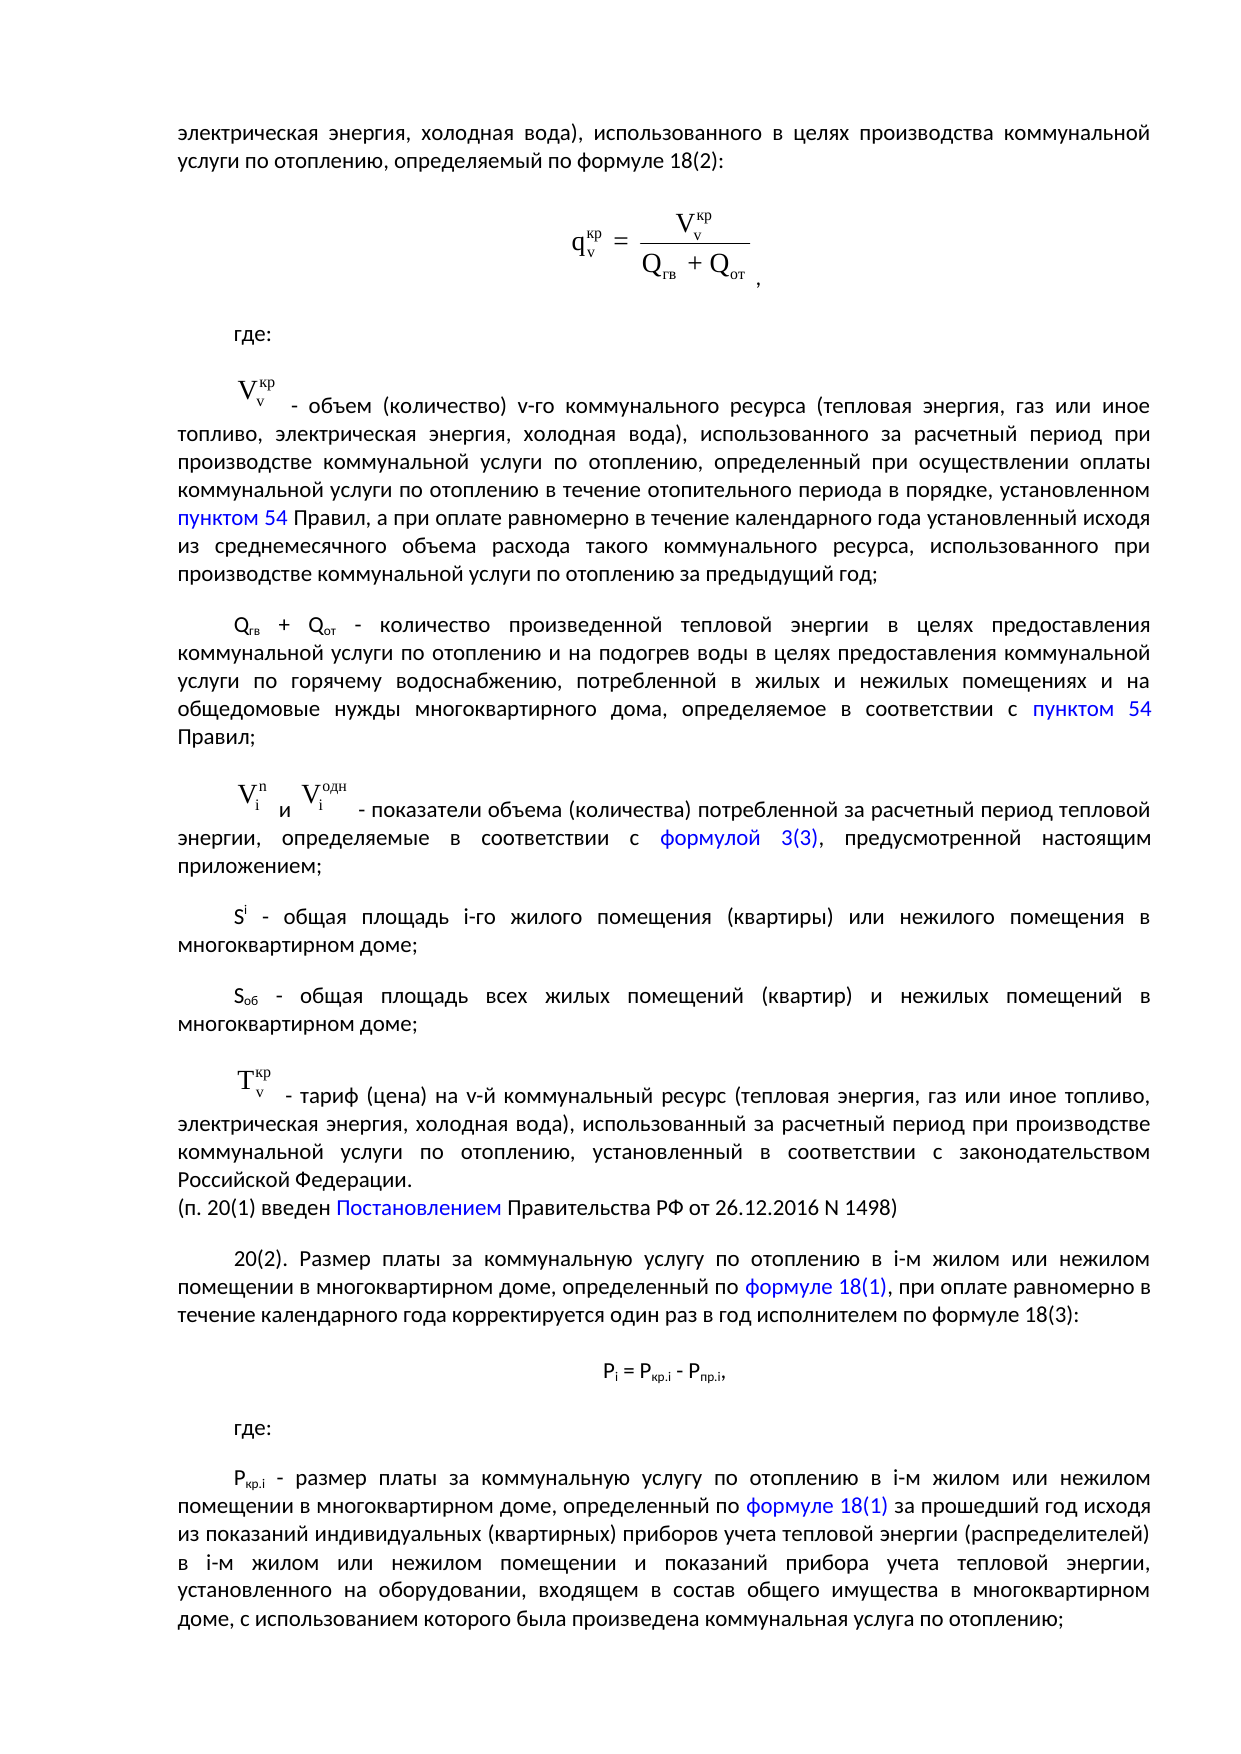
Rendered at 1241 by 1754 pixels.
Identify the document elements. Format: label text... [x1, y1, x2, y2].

text Si - общая площадь i-го жилого помещения (квартиры) или нежилого помещения в многоквартирном доме; [177, 902, 1152, 958]
text 20(2). Размер платы за коммунальную услугу по отоплению в i-м жилом или нежилом помещении в многоквартирном доме, определенный по формуле 18(1), при оплате равномерно в течение календарного года корректируется один раз в год исполнителем по формуле 18(3): [177, 1244, 1152, 1328]
text - объем (количество) v-го коммунального ресурса (тепловая энергия, газ или иное топливо, электрическая энергия, холодная вода), использованного за расчетный период при производстве коммунальной услуги по отоплению, определенный при осуществлении оплаты коммунальной услуги по отоплению в течение отопительного периода в порядке, установленном пунктом 54 Правил, а при оплате равномерно в течение календарного года установленный исходя из среднемесячного объема расхода такого коммунального ресурса, использованного при производстве коммунальной услуги по отоплению за предыдущий год; [177, 370, 1152, 587]
text (п. 20(1) введен Постановлением Правительства РФ от 26.12.2016 N 1498) [177, 1193, 1152, 1222]
text Pкр.i - размер платы за коммунальную услугу по отоплению в i-м жилом или нежилом помещении в многоквартирном доме, определенный по формуле 18(1) за прошедший год исходя из показаний индивидуальных (квартирных) приборов учета тепловой энергии (распределителей) в i-м жилом или нежилом помещении и показаний прибора учета тепловой энергии, установленного на оборудовании, входящем в состав общего имущества в многоквартирном доме, с использованием которого была произведена коммунальная услуга по отоплению; [177, 1463, 1152, 1632]
text Рi = Ркр.i - Рпр.i, [177, 1357, 1152, 1384]
text и - показатели объема (количества) потребленной за расчетный период тепловой энергии, определяемые в соответствии с формулой 3(3), предусмотренной настоящим приложением; [177, 773, 1152, 879]
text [177, 118, 1152, 174]
text Sоб - общая площадь всех жилых помещений (квартир) и нежилых помещений в многоквартирном доме; [177, 981, 1152, 1037]
text - тариф (цена) на v-й коммунальный ресурс (тепловая энергия, газ или иное топливо, электрическая энергия, холодная вода), использованный за расчетный период при производстве коммунальной услуги по отоплению, установленный в соответствии с законодательством Российской Федерации. [177, 1060, 1152, 1193]
text где: [177, 319, 1152, 347]
text Qгв + Qот - количество произведенной тепловой энергии в целях предоставления коммунальной услуги по отоплению и на подогрев воды в целях предоставления коммунальной услуги по горячему водоснабжению, потребленной в жилых и нежилых помещениях и на общедомовые нужды многоквартирного дома, определяемое в соответствии с пунктом 54 Правил; [177, 610, 1152, 751]
text где: [177, 1413, 1152, 1441]
text , [177, 202, 1152, 291]
